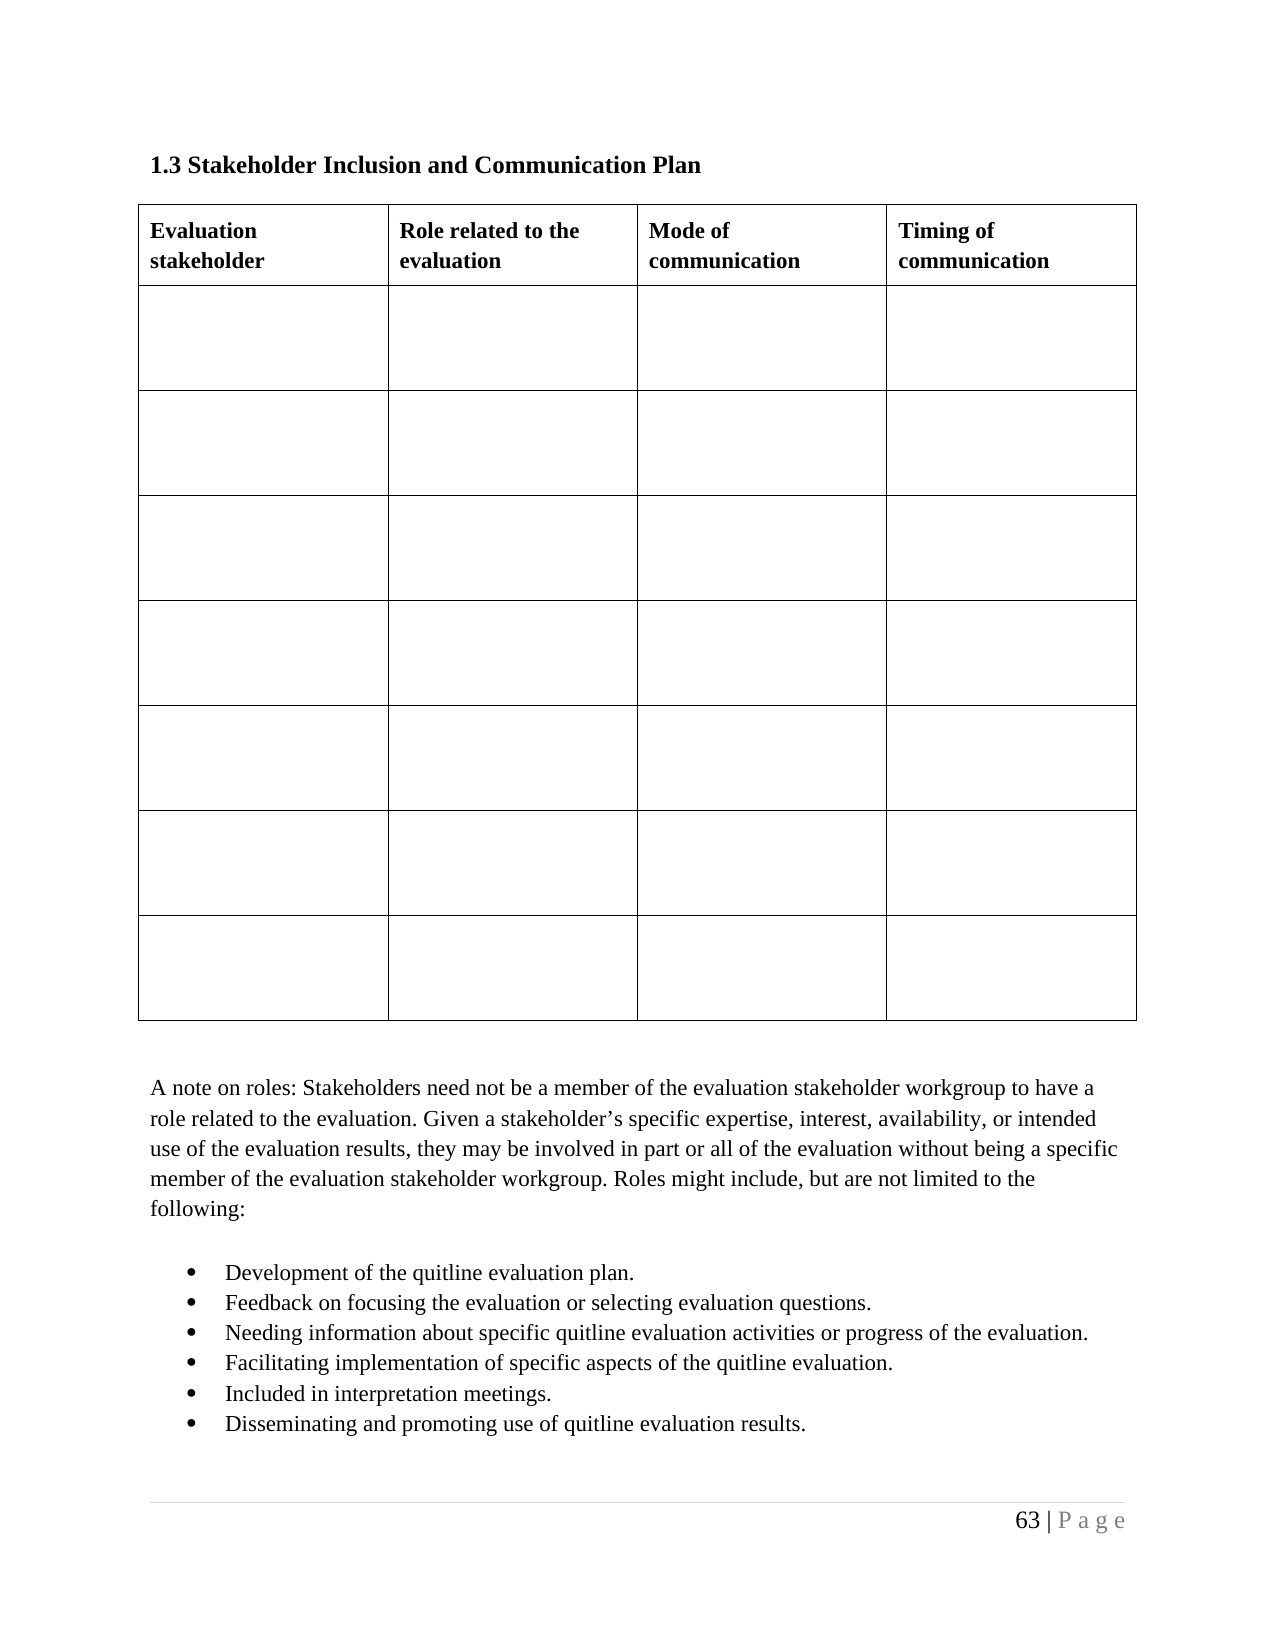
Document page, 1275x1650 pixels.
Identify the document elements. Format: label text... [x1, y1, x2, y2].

table_cell [887, 811, 1136, 914]
text 1.3 Stakeholder Inclusion and Communication Plan [150, 150, 1125, 179]
table_cell [389, 286, 637, 389]
list Feedback on focusing the evaluation or selecting evaluation questions. [187, 1289, 1125, 1315]
list Facilitating implementation of specific aspects of the quitline evaluation. [187, 1349, 1125, 1376]
table_cell [139, 286, 388, 389]
table_cell [638, 496, 886, 599]
table_cell [887, 601, 1136, 704]
table_cell [638, 916, 886, 1019]
table_cell [139, 391, 388, 494]
table_header Role related to the evaluation [389, 205, 637, 284]
table_cell [887, 706, 1136, 809]
table_header Timing of communication [887, 205, 1136, 284]
table_cell [139, 706, 388, 809]
table_cell [887, 916, 1136, 1019]
table_cell [389, 811, 637, 914]
table_cell [389, 391, 637, 494]
table_header Evaluation stakeholder [139, 205, 388, 284]
table_cell [139, 496, 388, 599]
table_header Mode of communication [638, 205, 886, 284]
table_cell [638, 286, 886, 389]
table_cell [389, 496, 637, 599]
table_cell [139, 811, 388, 914]
list Disseminating and promoting use of quitline evaluation results. [187, 1410, 1125, 1436]
table_cell [638, 811, 886, 914]
list Development of the quitline evaluation plan. [187, 1259, 1125, 1285]
table_cell [887, 496, 1136, 599]
table_cell [638, 601, 886, 704]
table_cell [139, 601, 388, 704]
text A note on roles: Stakeholders need not be a member of the evaluation stakeholder workgroup to have a role related to the evaluation. Given a stakeholder’s specific expertise, interest, availability, or intended use of the evaluation results, they may be involved in part or all of the evaluation without being a specific member of the evaluation stakeholder workgroup. Roles might include, but are not limited to the following: [150, 1074, 1125, 1222]
list Included in interpretation meetings. [187, 1380, 1125, 1406]
table_cell [389, 706, 637, 809]
table_cell [638, 391, 886, 494]
table_cell [887, 391, 1136, 494]
table_cell [389, 916, 637, 1019]
table_cell [389, 601, 637, 704]
table_cell [139, 916, 388, 1019]
table_cell [887, 286, 1136, 389]
list Needing information about specific quitline evaluation activities or progress of the evaluation. [187, 1319, 1125, 1346]
table_cell [638, 706, 886, 809]
